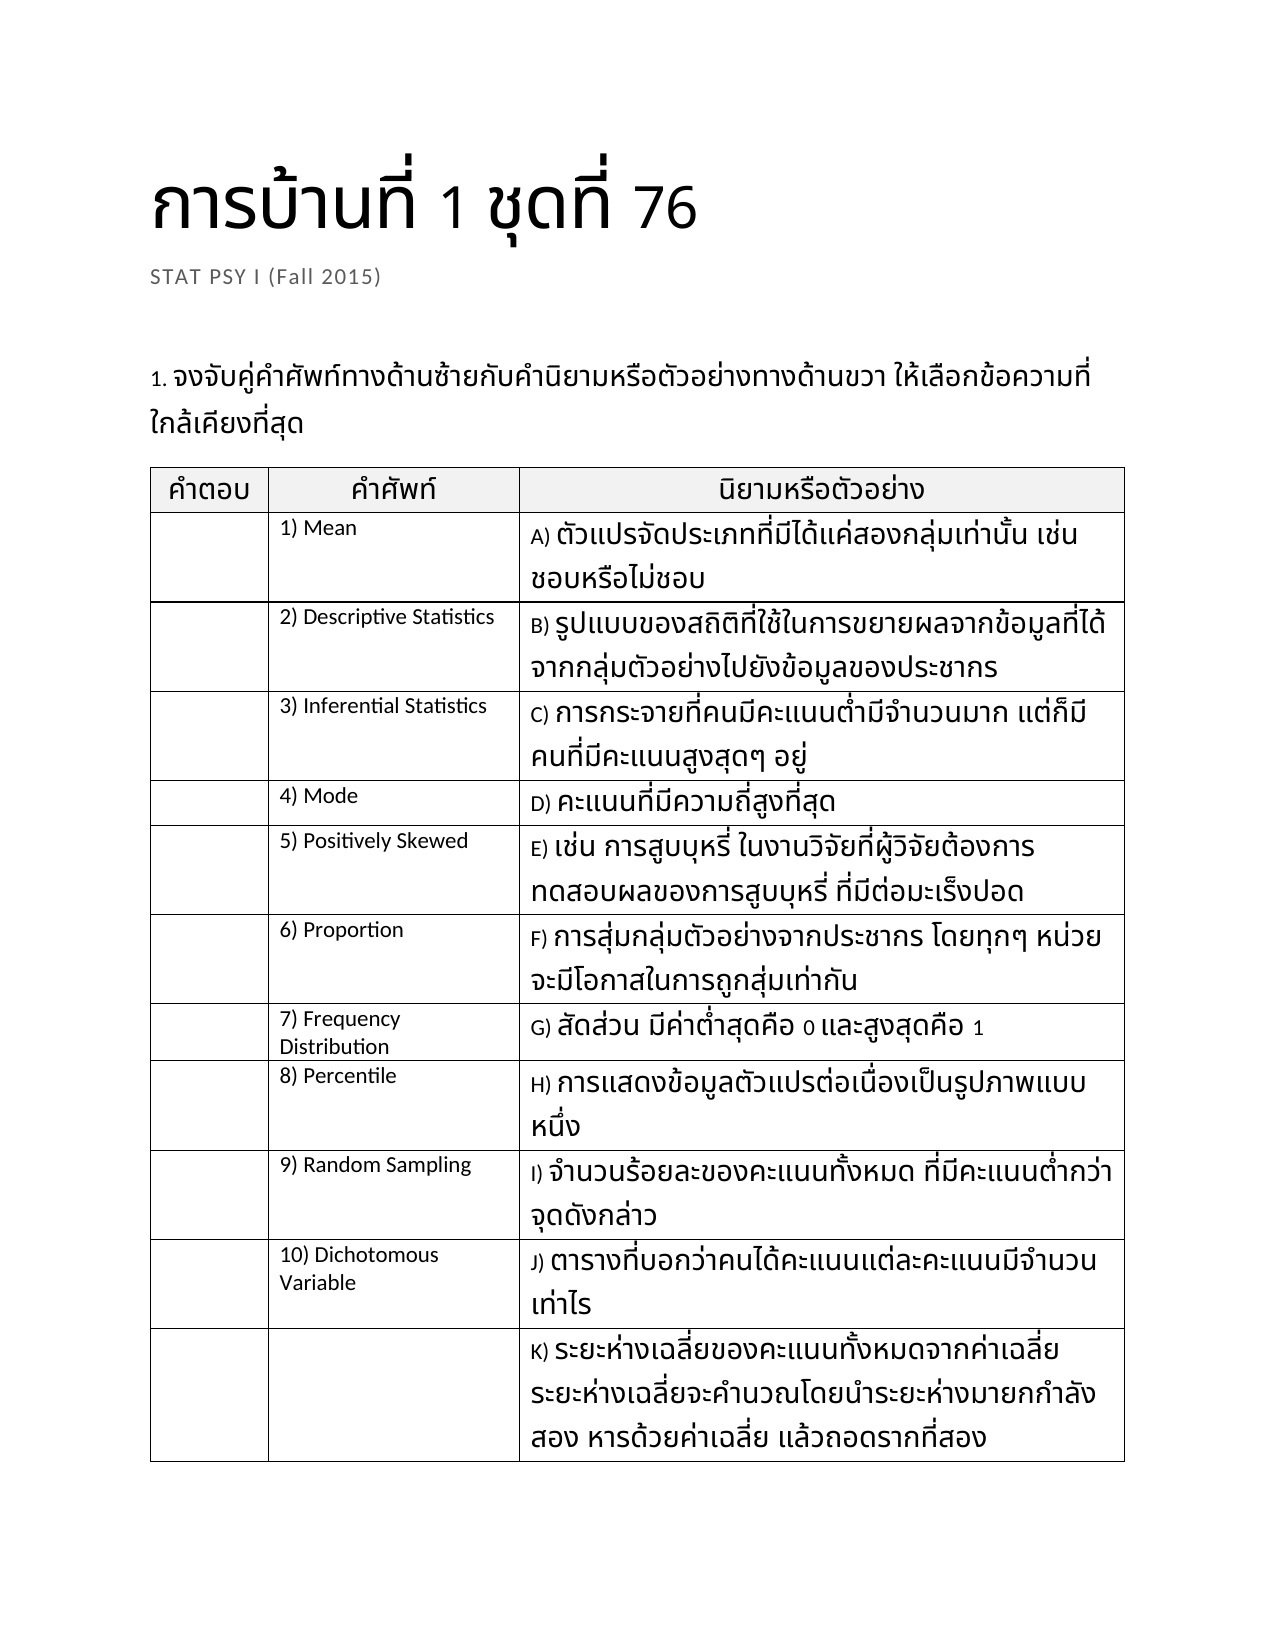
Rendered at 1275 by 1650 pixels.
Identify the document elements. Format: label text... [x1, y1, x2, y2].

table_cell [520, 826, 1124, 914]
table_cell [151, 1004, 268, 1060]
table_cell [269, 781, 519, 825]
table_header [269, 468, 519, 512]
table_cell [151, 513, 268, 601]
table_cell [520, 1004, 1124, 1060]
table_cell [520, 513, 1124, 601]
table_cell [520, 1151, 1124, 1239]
title การบ้านที่ 1 ชุดที่ 76 [150, 150, 1125, 262]
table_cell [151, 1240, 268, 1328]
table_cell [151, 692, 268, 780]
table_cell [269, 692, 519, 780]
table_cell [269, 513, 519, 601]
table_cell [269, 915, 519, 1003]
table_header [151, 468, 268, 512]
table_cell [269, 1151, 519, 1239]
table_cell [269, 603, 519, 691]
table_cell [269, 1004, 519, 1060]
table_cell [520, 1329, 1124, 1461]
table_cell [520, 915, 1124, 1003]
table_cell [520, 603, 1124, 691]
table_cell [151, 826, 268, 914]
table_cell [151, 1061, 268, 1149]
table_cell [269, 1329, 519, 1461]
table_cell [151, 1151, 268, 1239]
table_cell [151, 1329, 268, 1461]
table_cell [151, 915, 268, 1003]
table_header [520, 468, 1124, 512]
subtitle STAT PSY I (Fall 2015) [150, 262, 1125, 290]
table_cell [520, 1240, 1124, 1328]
text 1. จงจับคู่คำศัพท์ทางด้านซ้ายกับคำนิยามหรือตัวอย่างทางด้านขวา ให้เลือกข้อความที่ใกล้เคียงที่สุด [150, 356, 1125, 447]
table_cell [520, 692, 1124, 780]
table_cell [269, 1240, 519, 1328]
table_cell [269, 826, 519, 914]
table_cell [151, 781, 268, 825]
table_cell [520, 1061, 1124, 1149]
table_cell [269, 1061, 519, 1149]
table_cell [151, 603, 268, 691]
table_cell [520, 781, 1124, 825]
